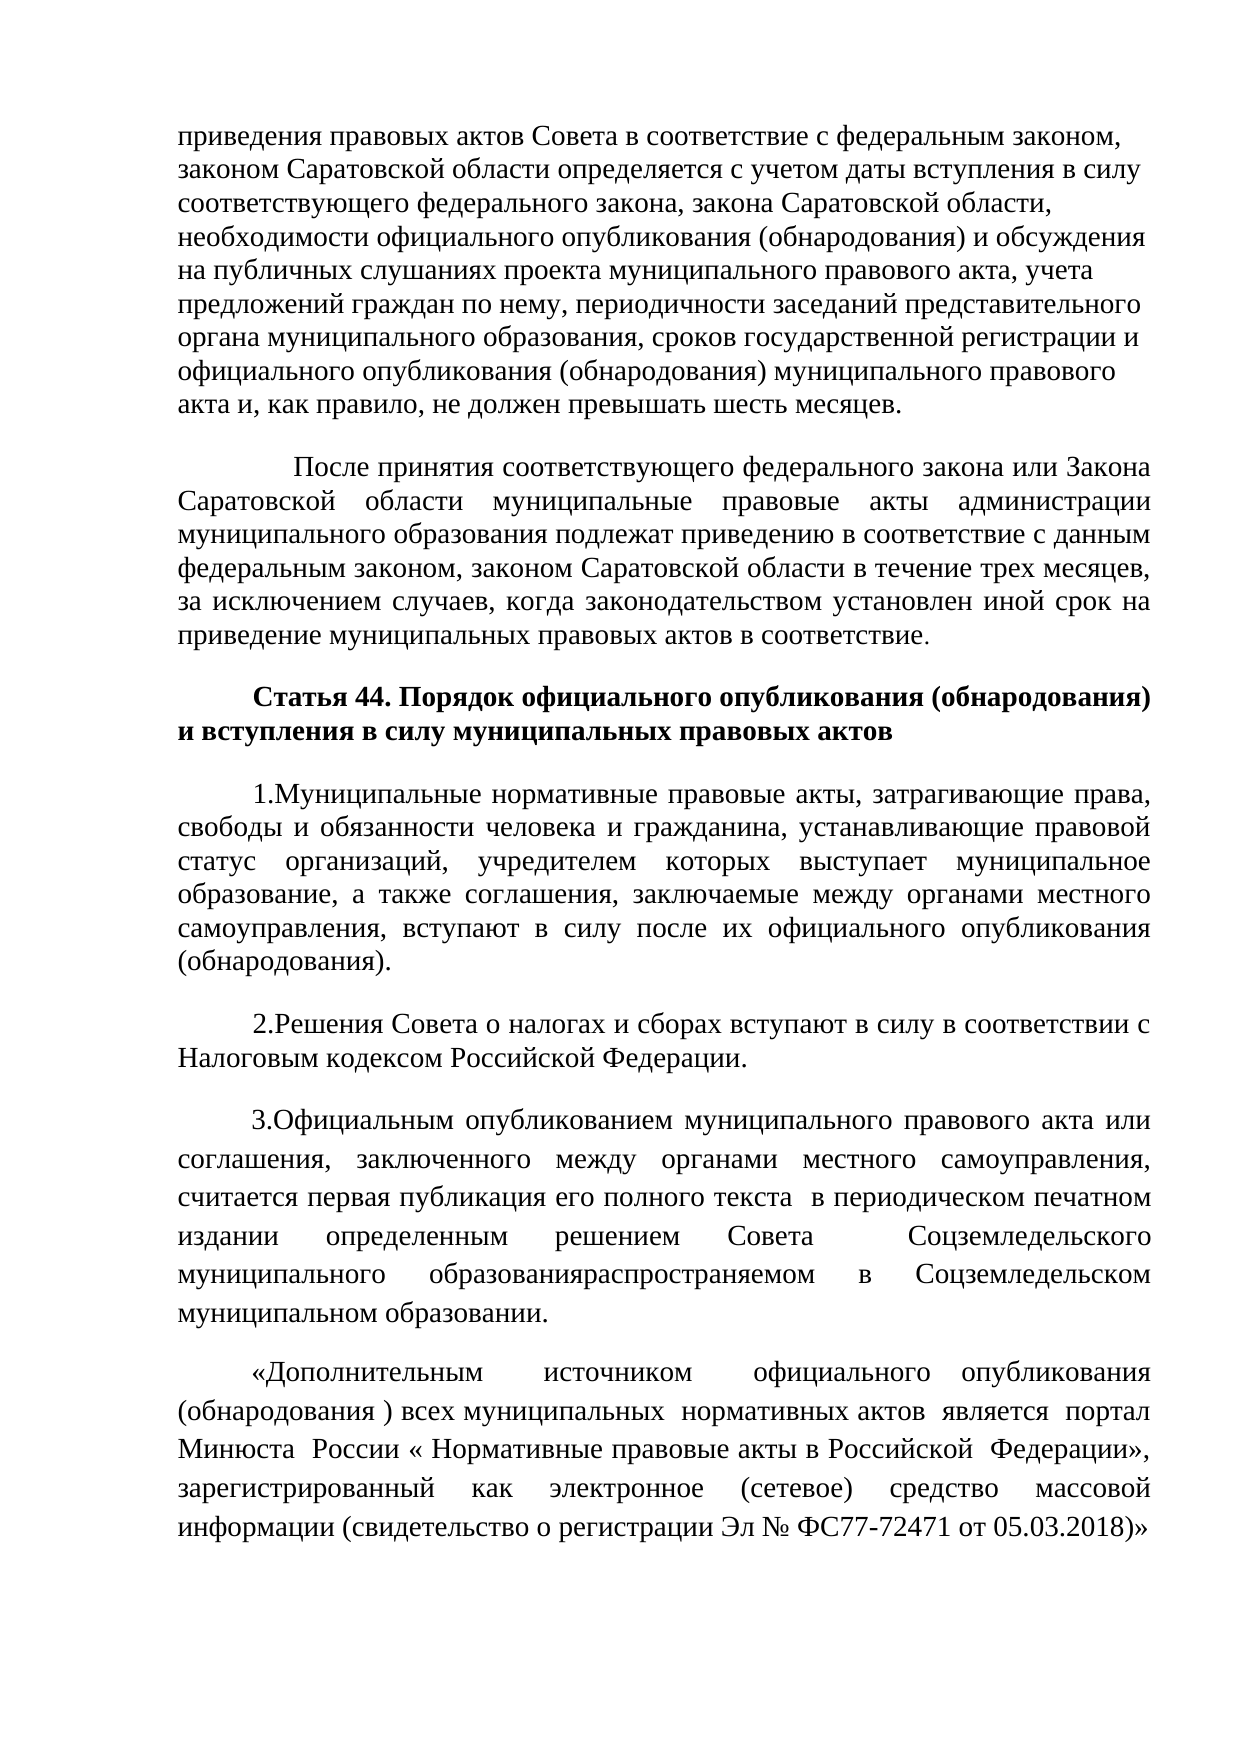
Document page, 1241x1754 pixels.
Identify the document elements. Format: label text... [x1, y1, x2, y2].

text 2.Решения Совета о налогах и сборах вступают в силу в соответствии с Налоговым кодексом Российской Федерации. [177, 1006, 1152, 1073]
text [177, 118, 1152, 420]
text «Дополнительным источником официального опубликования (обнародования ) всех муниципальных нормативных актов является портал Минюста России « Нормативные правовые акты в Российской Федерации», зарегистрированный как электронное (сетевое) средство массовой информации (свидетельство о регистрации Эл № ФС77-72471 от 05.03.2018)» [177, 1354, 1152, 1542]
text Статья 44. Порядок официального опубликования (обнародования) и вступления в силу муниципальных правовых актов [177, 679, 1152, 747]
text После принятия соответствующего федерального закона или Закона Саратовской области муниципальные правовые акты администрации муниципального образования подлежат приведению в соответствие с данным федеральным законом, законом Саратовской области в течение трех месяцев, за исключением случаев, когда законодательством установлен иной срок на приведение муниципальных правовых актов в соответствие. [177, 449, 1152, 650]
text 3.Официальным опубликованием муниципального правового акта или соглашения, заключенного между органами местного самоуправления, считается первая публикация его полного текста в периодическом печатном издании определенным решением Совета Соцземледельского муниципального образованияраспространяемом в Соцземледельском муниципальном образовании. [177, 1102, 1152, 1329]
text 1.Муниципальные нормативные правовые акты, затрагивающие права, свободы и обязанности человека и гражданина, устанавливающие правовой статус организаций, учредителем которых выступает муниципальное образование, а также соглашения, заключаемые между органами местного самоуправления, вступают в силу после их официального опубликования (обнародования). [177, 776, 1152, 977]
